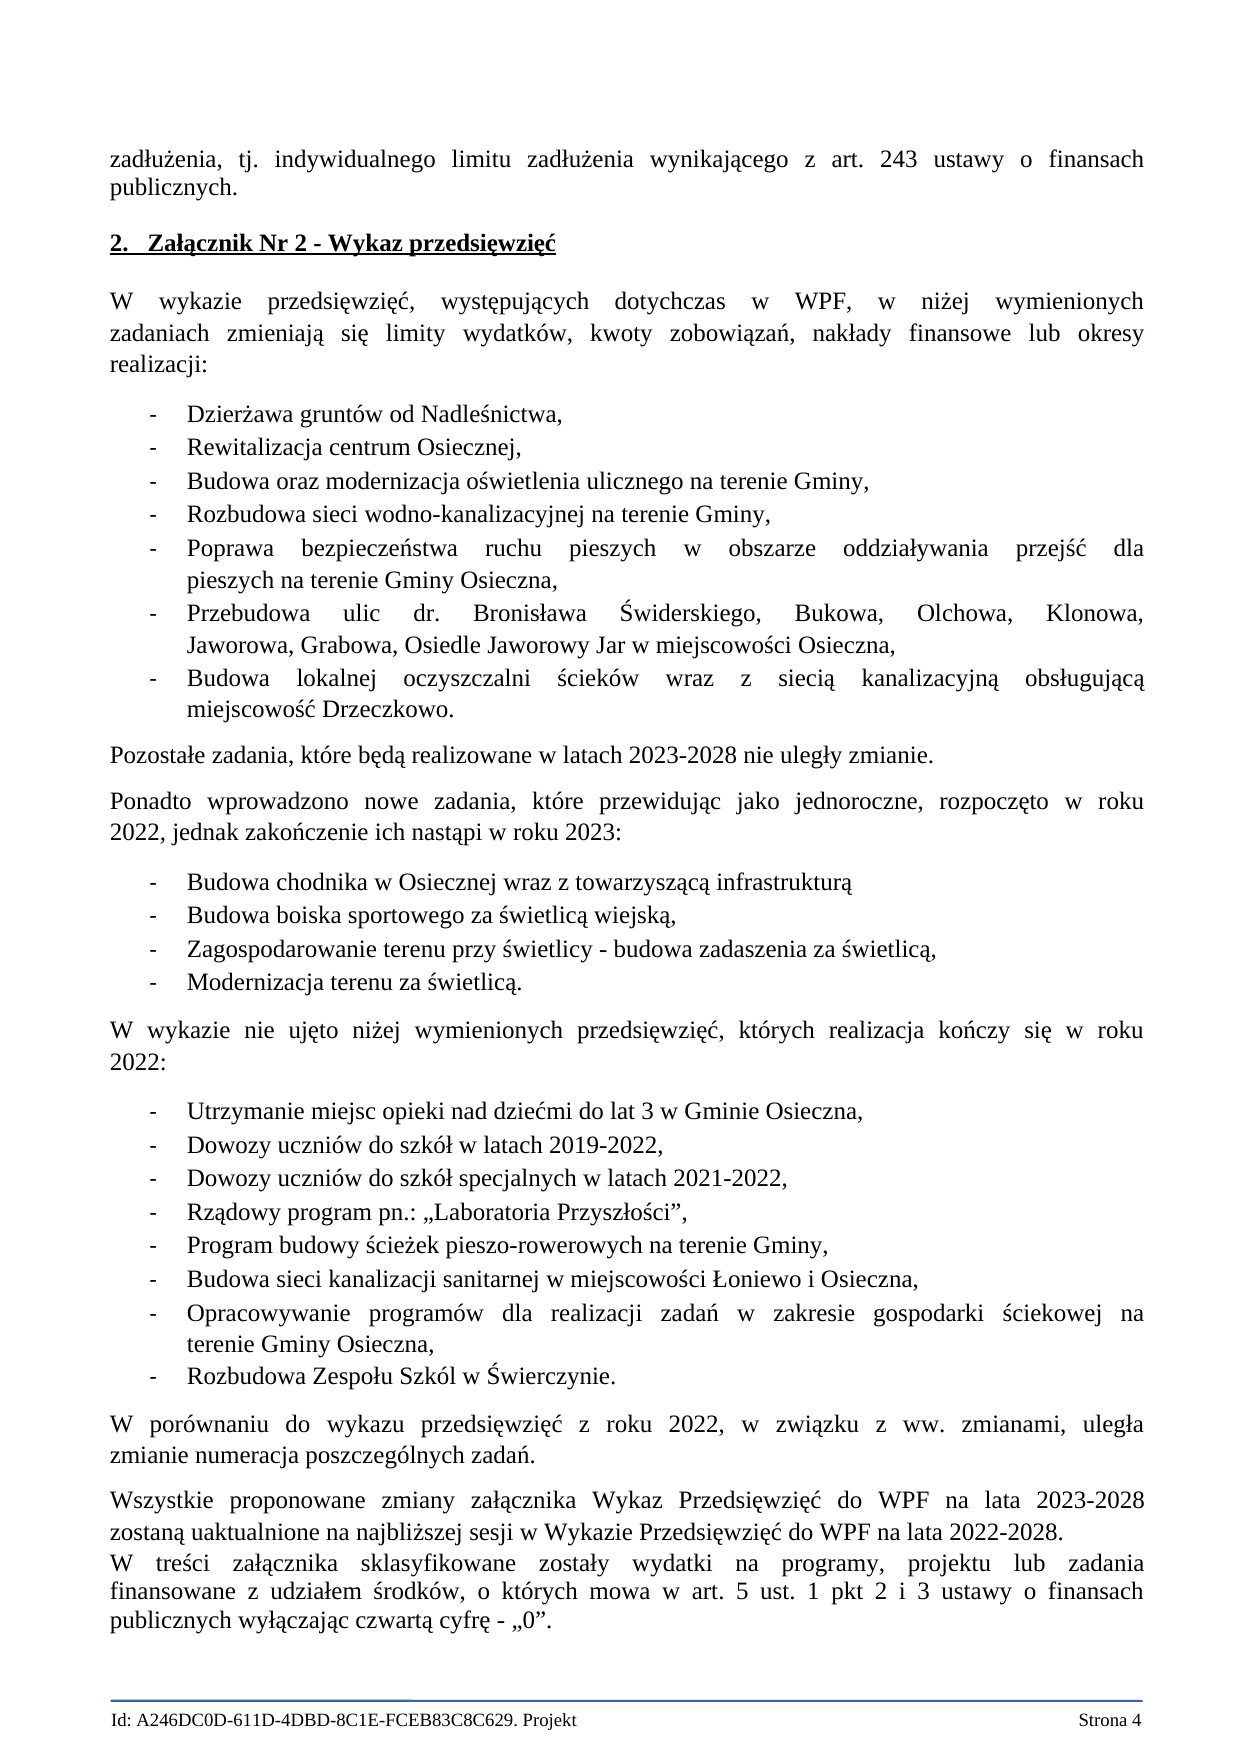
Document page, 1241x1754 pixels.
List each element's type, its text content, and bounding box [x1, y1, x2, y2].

text W wykazie przedsięwzięć, występujących dotychczas w WPF, w niżej wymienionych zadaniach zmieniają się limity wydatków, kwoty zobowiązań, nakłady finansowe lub okresy realizacji: [109, 286, 1145, 378]
list Modernizacja terenu za świetlicą. [109, 967, 1145, 996]
list Budowa lokalnej oczyszczalni ścieków wraz z siecią kanalizacyjną obsługującą miejscowość Drzeczkowo. [149, 663, 1145, 723]
list Rozbudowa Zespołu Szkól w Świerczynie. [109, 1361, 1145, 1389]
list Poprawa bezpieczeństwa ruchu pieszych w obszarze oddziaływania przejść dla pieszych na terenie Gminy Osieczna, [149, 533, 1145, 594]
list Dowozy uczniów do szkół w latach 2019-2022, [109, 1130, 1145, 1159]
list Utrzymanie miejsc opieki nad dziećmi do lat 3 w Gminie Osieczna, [109, 1096, 1145, 1125]
text Pozostałe zadania, które będą realizowane w latach 2023-2028 nie uległy zmianie. [109, 740, 1145, 769]
text Ponadto wprowadzono nowe zadania, które przewidując jako jednoroczne, rozpoczęto w roku 2022, jednak zakończenie ich nastąpi w roku 2023: [109, 786, 1145, 846]
list Program budowy ścieżek pieszo-rowerowych na terenie Gminy, [109, 1231, 1145, 1259]
text W wykazie nie ujęto niżej wymienionych przedsięwzięć, których realizacja kończy się w roku 2022: [109, 1016, 1145, 1075]
text zadłużenia, tj. indywidualnego limitu zadłużenia wynikającego z art. 243 ustawy o finansach publicznych. [109, 144, 1145, 201]
list Rewitalizacja centrum Osiecznej, [109, 432, 1145, 461]
list Rozbudowa sieci wodno-kanalizacyjnej na terenie Gminy, [109, 499, 1145, 528]
list Przebudowa ulic dr. Bronisława Świderskiego, Bukowa, Olchowa, Klonowa, Jaworowa, Grabowa, Osiedle Jaworowy Jar w miejscowości Osieczna, [149, 598, 1145, 659]
list Dzierżawa gruntów od Nadleśnictwa, [109, 399, 1145, 428]
list Opracowywanie programów dla realizacji zadań w zakresie gospodarki ściekowej na terenie Gminy Osieczna, [149, 1298, 1145, 1358]
list Rządowy program pn.: „Laboratoria Przyszłości”, [109, 1197, 1145, 1226]
list Dowozy uczniów do szkół specjalnych w latach 2021-2022, [109, 1163, 1145, 1192]
text W treści załącznika sklasyfikowane zostały wydatki na programy, projektu lub zadania finansowane z udziałem środków, o których mowa w art. 5 ust. 1 pkt 2 i 3 ustawy o finansach publicznych wyłączając czwartą cyfrę - „0”. [109, 1548, 1145, 1634]
list Zagospodarowanie terenu przy świetlicy - budowa zadaszenia za świetlicą, [109, 934, 1145, 963]
list Budowa chodnika w Osiecznej wraz z towarzyszącą infrastrukturą [109, 867, 1145, 896]
list Załącznik Nr 2 - Wykaz przedsięwzięć [109, 228, 1145, 257]
list Budowa oraz modernizacja oświetlenia ulicznego na terenie Gminy, [109, 466, 1145, 495]
list Budowa sieci kanalizacji sanitarnej w miejscowości Łoniewo i Osieczna, [109, 1264, 1145, 1293]
list Budowa boiska sportowego za świetlicą wiejską, [109, 900, 1145, 929]
text W porównaniu do wykazu przedsięwzięć z roku 2022, w związku z ww. zmianami, uległa zmianie numeracja poszczególnych zadań. [109, 1409, 1145, 1469]
text Wszystkie proponowane zmiany załącznika Wykaz Przedsięwzięć do WPF na lata 2023-2028 zostaną uaktualnione na najbliższej sesji w Wykazie Przedsięwzięć do WPF na lata 2022-2028. [109, 1486, 1145, 1545]
